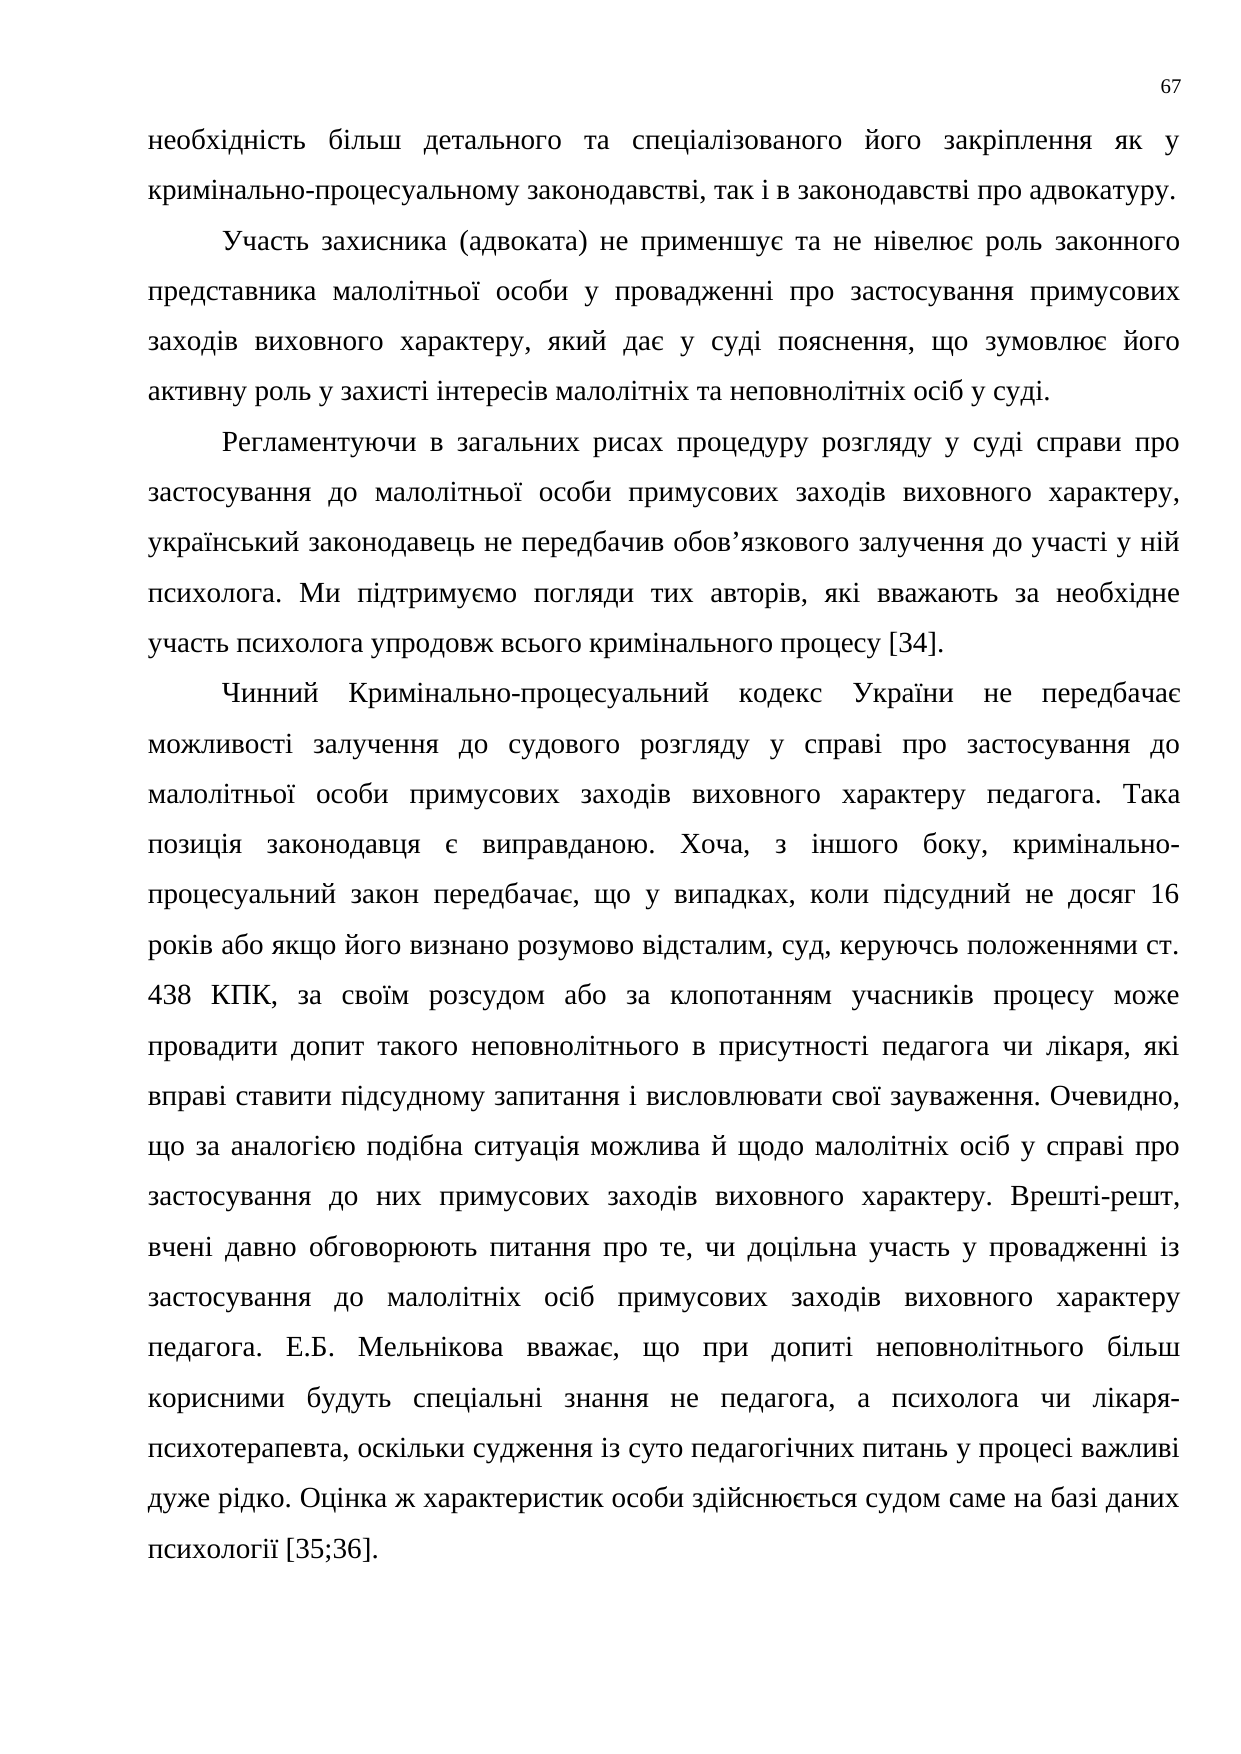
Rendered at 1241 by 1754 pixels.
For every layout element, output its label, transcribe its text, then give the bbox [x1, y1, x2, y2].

text Регламентуючи в загальних рисах процедуру розгляду у суді справи про застосування до малолітньої особи примусових заходів виховного характеру, український законодавець не передбачив обов’язкового залучення до участі у ній психолога. Ми підтримуємо погляди тих авторів, які вважають за необхідне участь психолога упродовж всього кримінального процесу [34]. [148, 424, 1181, 659]
text Участь захисника (адвоката) не применшує та не нівелює роль законного представника малолітньої особи у провадженні про застосування примусових заходів виховного характеру, який дає у суді пояснення, що зумовлює його активну роль у захисті інтересів малолітніх та неповнолітніх осіб у суді. [148, 223, 1181, 407]
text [148, 122, 1181, 206]
text Чинний Кримінально-процесуальний кодекс України не передбачає можливості залучення до судового розгляду у справі про застосування до малолітньої особи примусових заходів виховного характеру педагога. Така позиція законодавця є виправданою. Хоча, з іншого боку, кримінально-процесуальний закон передбачає, що у випадках, коли підсудний не досяг 16 років або якщо його визнано розумово відсталим, суд, керуючсь положеннями ст. 438 КПК, за своїм розсудом або за клопотанням учасників процесу може провадити допит такого неповнолітнього в присутності педагога чи лікаря, які вправі ставити підсудному запитання і висловлювати свої зауваження. Очевидно, що за аналогією подібна ситуація можлива й щодо малолітніх осіб у справі про застосування до них примусових заходів виховного характеру. Врешті-решт, вчені давно обговорюють питання про те, чи доцільна участь у провадженні із застосування до малолітніх осіб примусових заходів виховного характеру педагога. Е.Б. Мельнікова вважає, що при допиті неповнолітнього більш корисними будуть спеціальні знання не педагога, а психолога чи лікаря-психотерапевта, оскільки судження із суто педагогічних питань у процесі важливі дуже рідко. Оцінка ж характеристик особи здійснюється судом саме на базі даних психології [35;36]. [148, 675, 1181, 1564]
